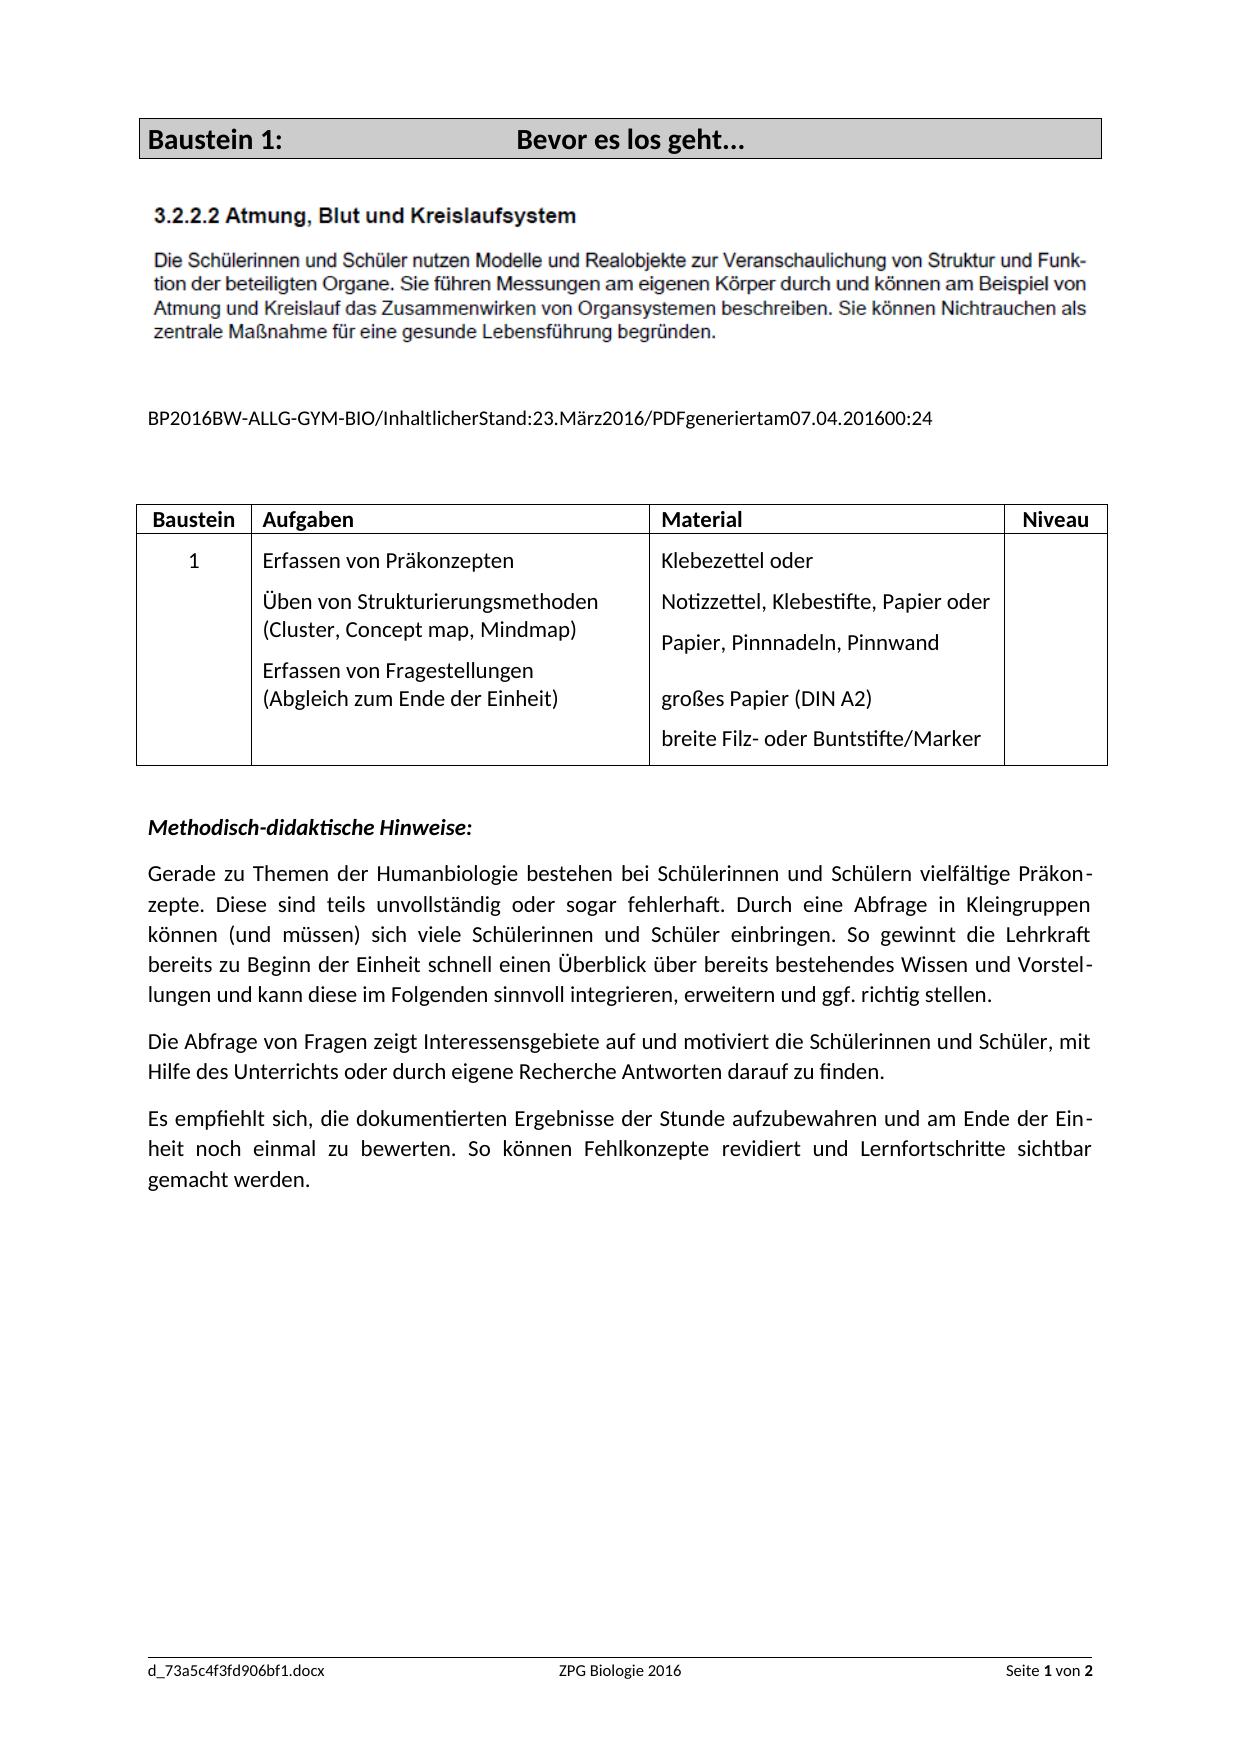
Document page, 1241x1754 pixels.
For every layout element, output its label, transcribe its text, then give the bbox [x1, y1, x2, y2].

table_cell 1 [137, 534, 251, 765]
text Es empfiehlt sich, die dokumentierten Ergebnisse der Stunde aufzubewahren und am Ende der Einheit noch einmal zu bewerten. So können Fehlkonzepte revidiert und Lernfortschritte sichtbar gemacht werden. [148, 1104, 1092, 1193]
text Die Abfrage von Fragen zeigt Interessensgebiete auf und motiviert die Schülerinnen und Schüler, mit Hilfe des Unterrichts oder durch eigene Recherche Antworten darauf zu finden. [148, 1027, 1092, 1086]
table_header Baustein [137, 505, 251, 533]
text Methodisch-didaktische Hinweise: [148, 813, 1092, 841]
text Baustein 1: Bevor es los geht... [140, 119, 1101, 158]
table_header Material [650, 505, 1004, 533]
table_cell Klebezettel oder Notizzettel, Klebestifte, Papier oder Papier, Pinnnadeln, Pinnwand großes Papier (DIN A2) breite Filz- oder Buntstifte/Marker [650, 534, 1004, 765]
table_header Aufgaben [252, 505, 649, 533]
picture [151, 196, 1097, 347]
table_cell [1005, 534, 1107, 765]
table_header Niveau [1005, 505, 1107, 533]
text Gerade zu Themen der Humanbiologie bestehen bei Schülerinnen und Schülern vielfältige Präkonzepte. Diese sind teils unvollständig oder sogar fehlerhaft. Durch eine Abfrage in Kleingruppen können (und müssen) sich viele Schülerinnen und Schüler einbringen. So gewinnt die Lehrkraft bereits zu Beginn der Einheit schnell einen Überblick über bereits bestehendes Wissen und Vorstellungen und kann diese im Folgenden sinnvoll integrieren, erweitern und ggf. richtig stellen. [148, 859, 1092, 1008]
table_cell Erfassen von Präkonzepten Üben von Strukturierungsmethoden (Cluster, Concept map, Mindmap) Erfassen von Fragestellungen (Abgleich zum Ende der Einheit) [252, 534, 649, 765]
